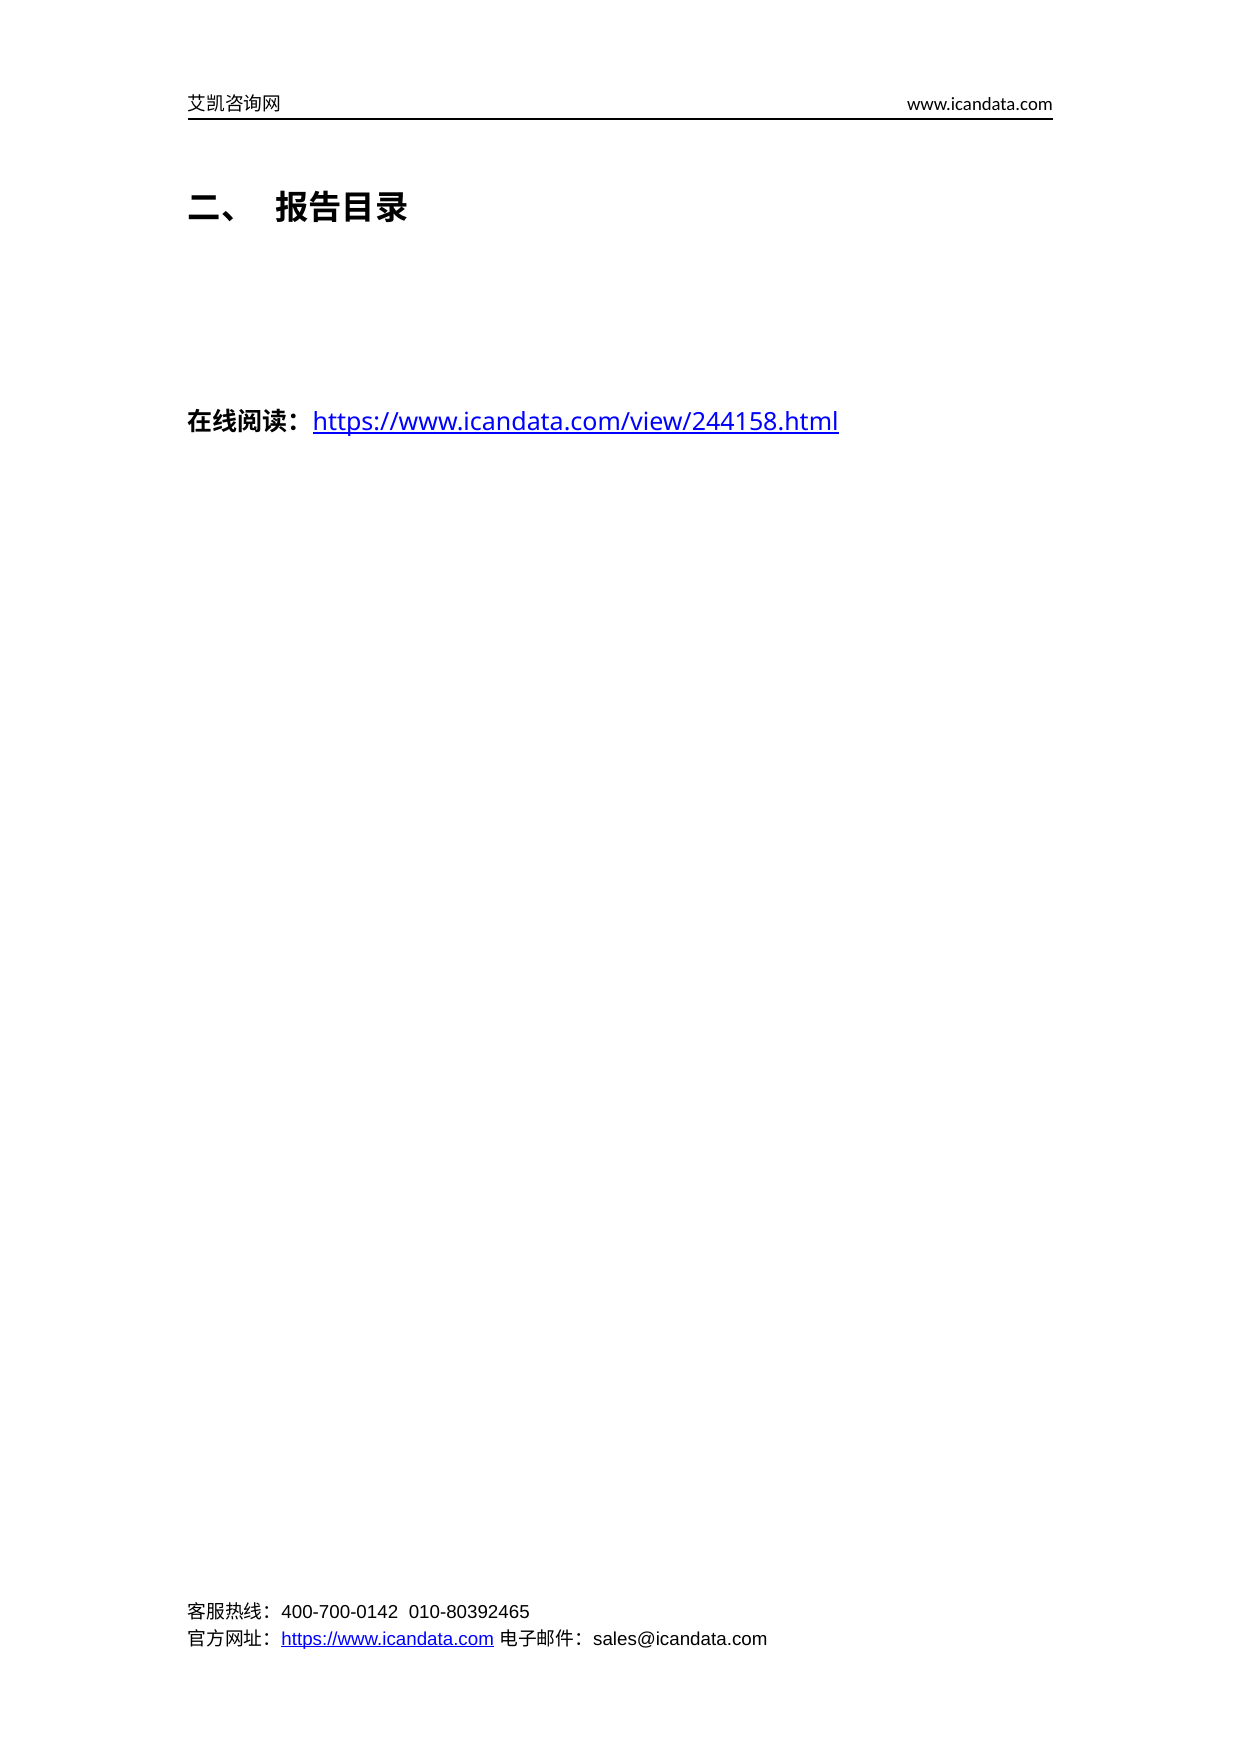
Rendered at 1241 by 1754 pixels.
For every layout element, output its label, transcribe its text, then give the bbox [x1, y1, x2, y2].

subtitle 报告目录 [187, 172, 1053, 237]
text 在线阅读：https://www.icandata.com/view/244158.html [187, 387, 1053, 452]
